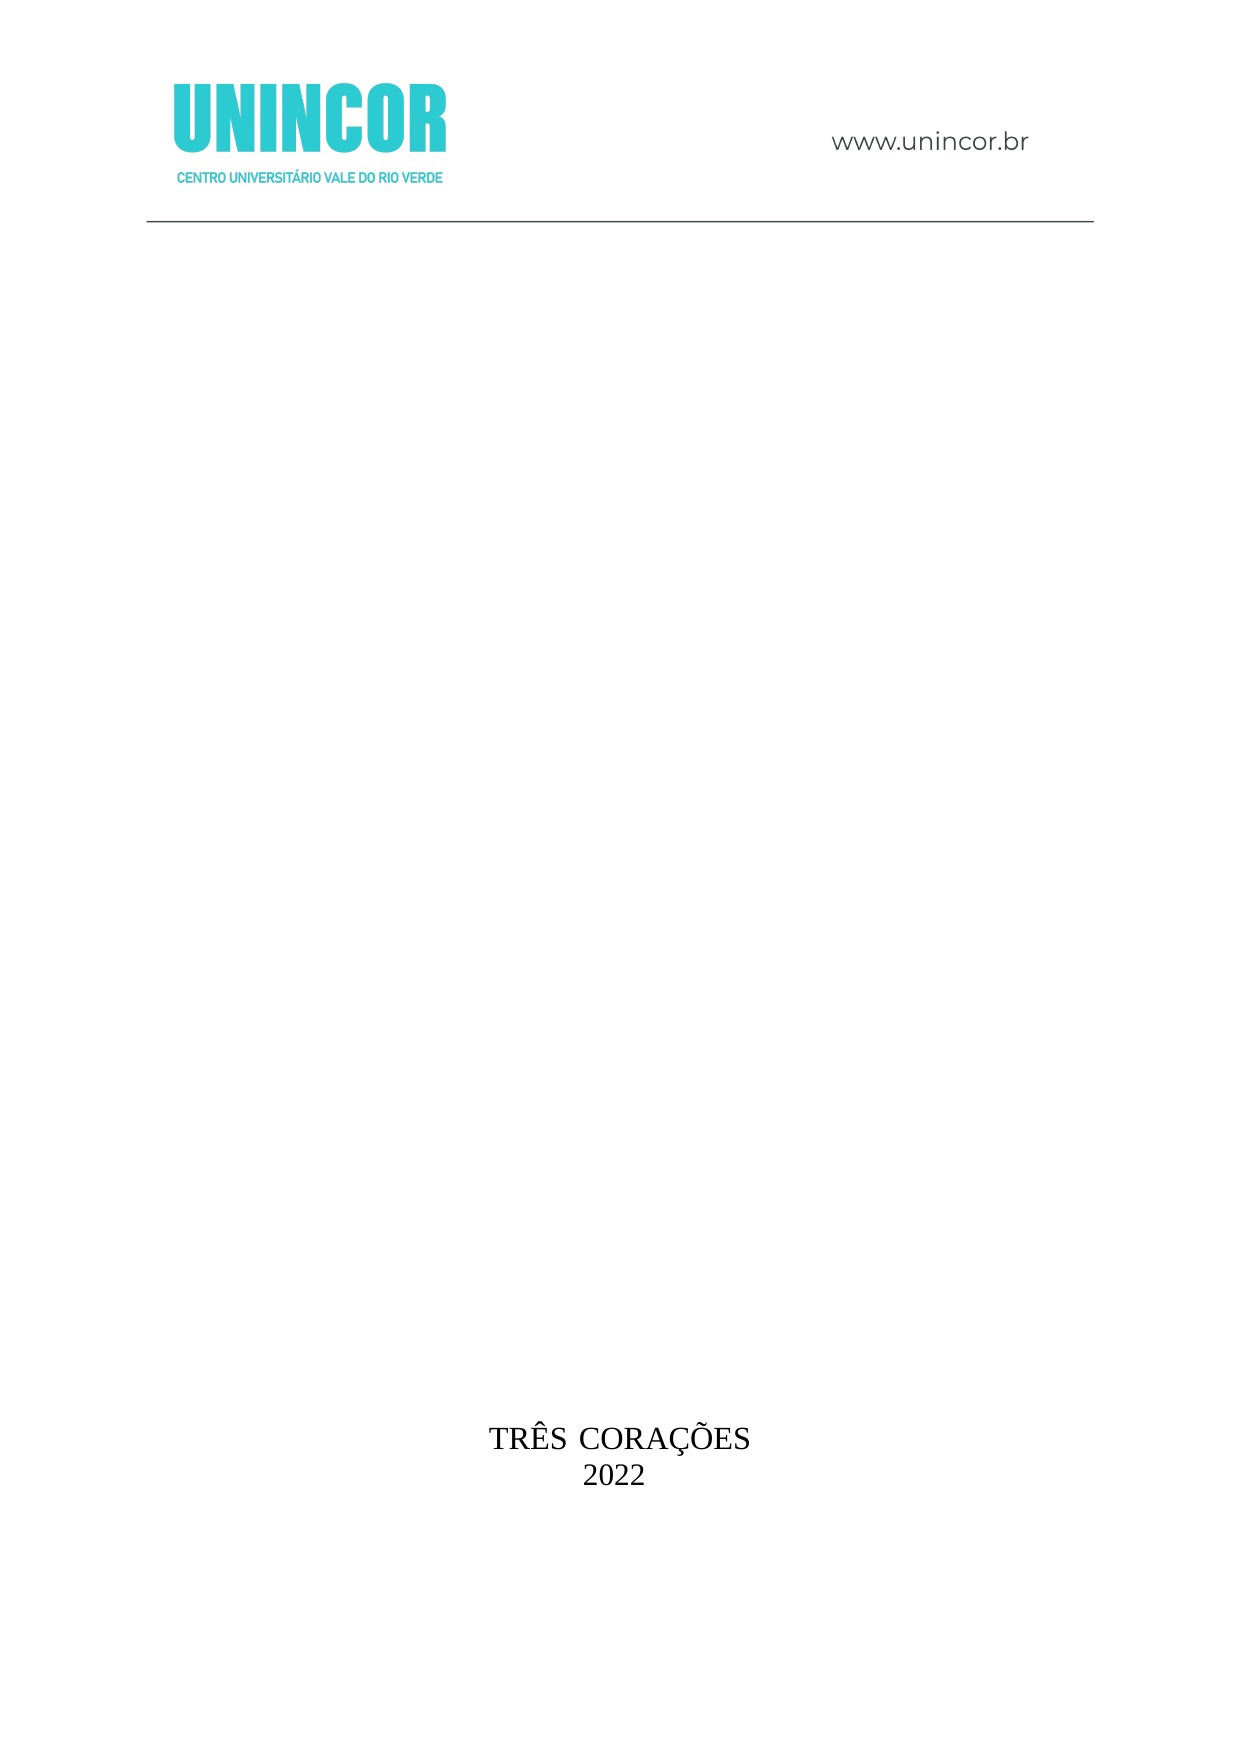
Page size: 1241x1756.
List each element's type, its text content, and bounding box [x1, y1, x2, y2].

picture [0, 1, 1240, 231]
text 2022 [42, 1456, 1186, 1492]
text TRÊS CORAÇÕES [352, 1419, 887, 1456]
